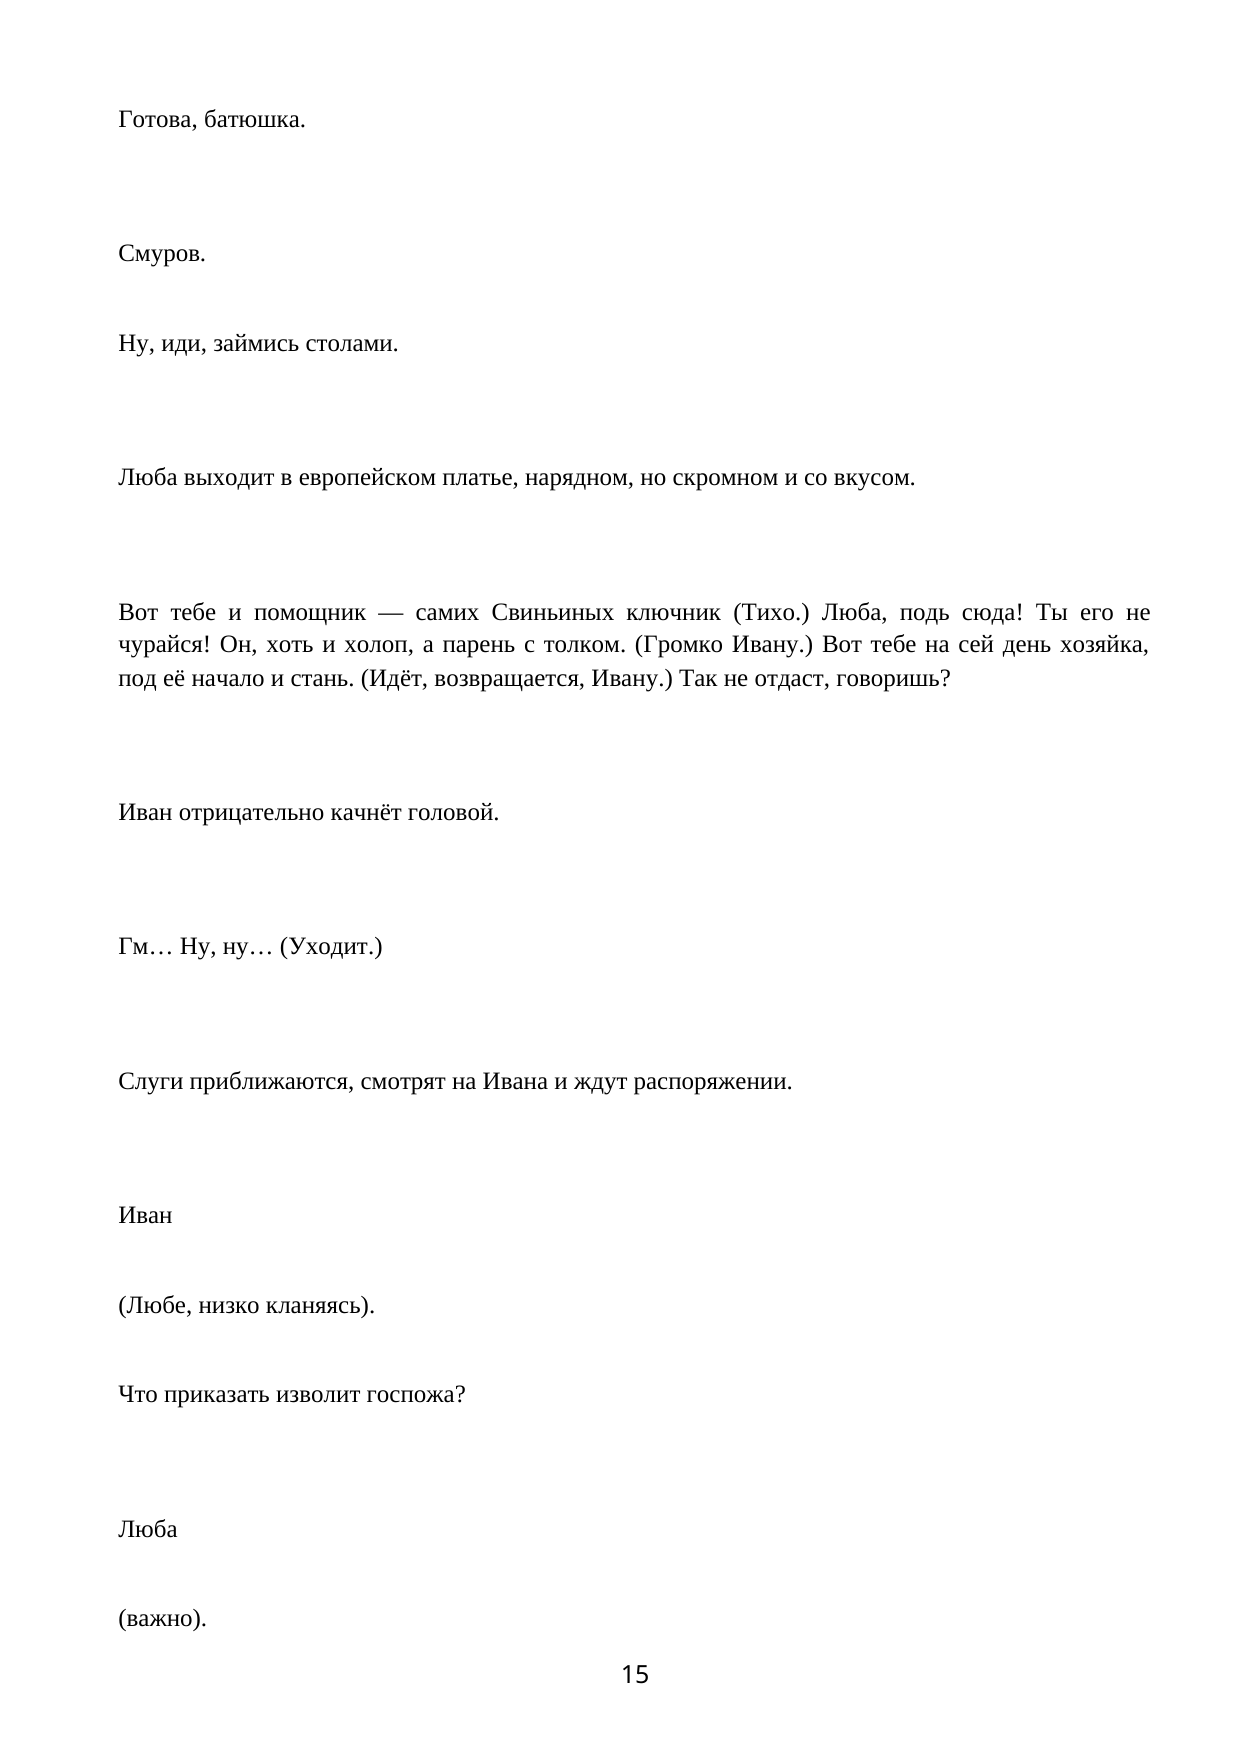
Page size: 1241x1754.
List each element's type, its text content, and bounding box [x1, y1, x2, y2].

text Гм… Ну, ну… (Уходит.) [118, 931, 1152, 960]
text Люба выходит в европейском платье, нарядном, но скромном и со вкусом. [118, 462, 1152, 491]
text Ну, иди, займись столами. [118, 328, 1152, 357]
text Слуги приближаются, смотрят на Ивана и ждут распоряжении. [118, 1066, 1152, 1094]
text (Любе, низко кланяясь). [118, 1290, 1152, 1318]
text Смуров. [118, 238, 1152, 267]
text Иван отрицательно качнёт головой. [118, 797, 1152, 826]
text Готова, батюшка. [118, 104, 1152, 133]
text (важно). [118, 1603, 1152, 1632]
text Люба [118, 1514, 1152, 1542]
text Вот тебе и помощник — самих Свиньиных ключник (Тихо.) Люба, подь сюда! Ты его не чурайся! Он, хоть и холоп, а парень с толком. (Громко Ивану.) Вот тебе на сей день хозяйка, под её начало и стань. (Идёт, возвращается, Ивану.) Так не отдаст, говоришь? [118, 597, 1152, 691]
text Иван [118, 1200, 1152, 1229]
text Что приказать изволит госпожа? [118, 1379, 1152, 1408]
